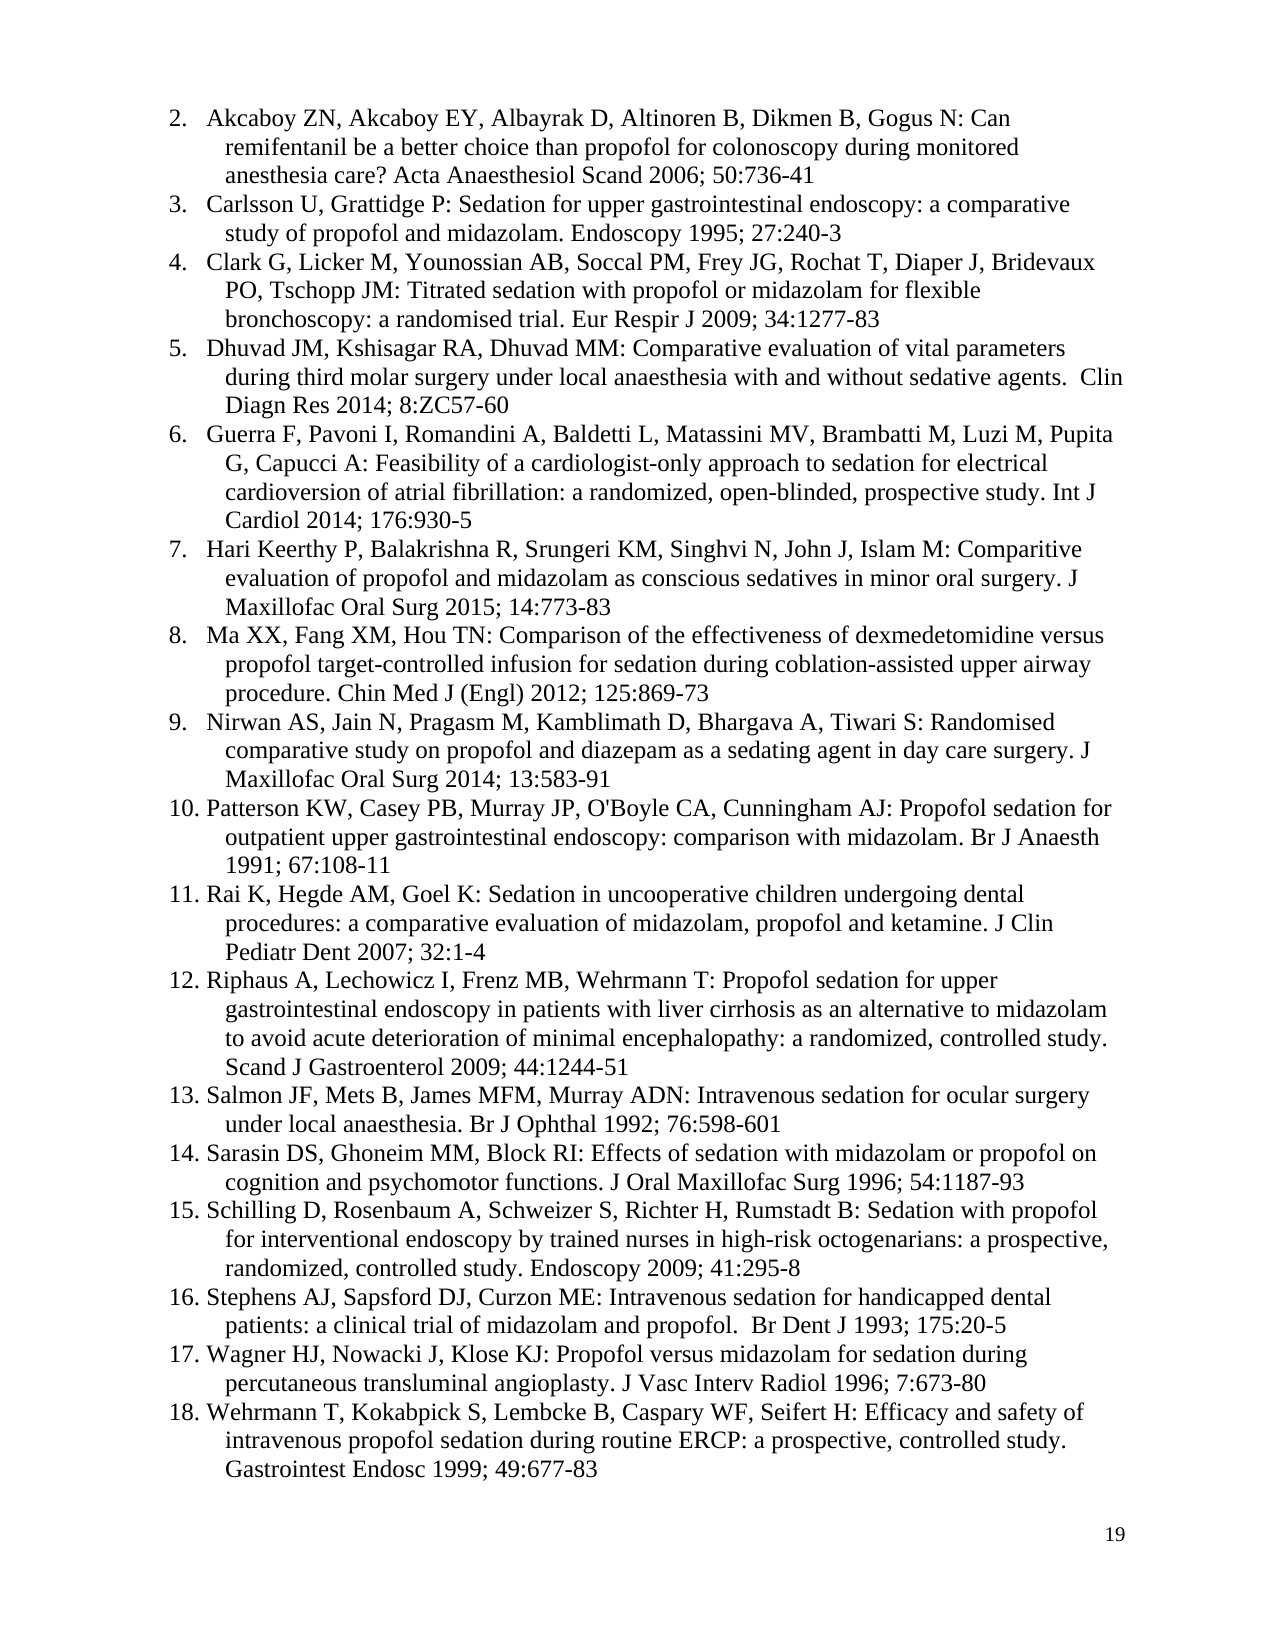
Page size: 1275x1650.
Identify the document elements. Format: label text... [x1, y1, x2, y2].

list Schilling D, Rosenbaum A, Schweizer S, Richter H, Rumstadt B: Sedation with propofol for interventional endoscopy by trained nurses in high-risk octogenarians: a prospective, randomized, controlled study. Endoscopy 2009; 41:295-8 [169, 1196, 1125, 1282]
list Guerra F, Pavoni I, Romandini A, Baldetti L, Matassini MV, Brambatti M, Luzi M, Pupita G, Capucci A: Feasibility of a cardiologist-only approach to sedation for electrical cardioversion of atrial fibrillation: a randomized, open-blinded, prospective study. Int J Cardiol 2014; 176:930-5 [169, 419, 1125, 534]
list Patterson KW, Casey PB, Murray JP, O'Boyle CA, Cunningham AJ: Propofol sedation for outpatient upper gastrointestinal endoscopy: comparison with midazolam. Br J Anaesth 1991; 67:108-11 [169, 793, 1125, 879]
list Sarasin DS, Ghoneim MM, Block RI: Effects of sedation with midazolam or propofol on cognition and psychomotor functions. J Oral Maxillofac Surg 1996; 54:1187-93 [169, 1138, 1125, 1196]
list Nirwan AS, Jain N, Pragasm M, Kamblimath D, Bhargava A, Tiwari S: Randomised comparative study on propofol and diazepam as a sedating agent in day care surgery. J Maxillofac Oral Surg 2014; 13:583-91 [169, 707, 1125, 793]
list Ma XX, Fang XM, Hou TN: Comparison of the effectiveness of dexmedetomidine versus propofol target-controlled infusion for sedation during coblation-assisted upper airway procedure. Chin Med J (Engl) 2012; 125:869-73 [169, 621, 1125, 707]
list Salmon JF, Mets B, James MFM, Murray ADN: Intravenous sedation for ocular surgery under local anaesthesia. Br J Ophthal 1992; 76:598-601 [169, 1081, 1125, 1138]
list Akcaboy ZN, Akcaboy EY, Albayrak D, Altinoren B, Dikmen B, Gogus N: Can remifentanil be a better choice than propofol for colonoscopy during monitored anesthesia care? Acta Anaesthesiol Scand 2006; 50:736-41 [169, 103, 1125, 189]
list Wehrmann T, Kokabpick S, Lembcke B, Caspary WF, Seifert H: Efficacy and safety of intravenous propofol sedation during routine ERCP: a prospective, controlled study. Gastrointest Endosc 1999; 49:677-83 [169, 1397, 1125, 1483]
list Rai K, Hegde AM, Goel K: Sedation in uncooperative children undergoing dental procedures: a comparative evaluation of midazolam, propofol and ketamine. J Clin Pediatr Dent 2007; 32:1-4 [169, 879, 1125, 966]
list Clark G, Licker M, Younossian AB, Soccal PM, Frey JG, Rochat T, Diaper J, Bridevaux PO, Tschopp JM: Titrated sedation with propofol or midazolam for flexible bronchoscopy: a randomised trial. Eur Respir J 2009; 34:1277-83 [169, 247, 1125, 333]
list Stephens AJ, Sapsford DJ, Curzon ME: Intravenous sedation for handicapped dental patients: a clinical trial of midazolam and propofol. Br Dent J 1993; 175:20-5 [169, 1282, 1125, 1339]
list Wagner HJ, Nowacki J, Klose KJ: Propofol versus midazolam for sedation during percutaneous transluminal angioplasty. J Vasc Interv Radiol 1996; 7:673-80 [169, 1339, 1125, 1397]
list Riphaus A, Lechowicz I, Frenz MB, Wehrmann T: Propofol sedation for upper gastrointestinal endoscopy in patients with liver cirrhosis as an alternative to midazolam to avoid acute deterioration of minimal encephalopathy: a randomized, controlled study. Scand J Gastroenterol 2009; 44:1244-51 [169, 966, 1125, 1081]
list Hari Keerthy P, Balakrishna R, Srungeri KM, Singhvi N, John J, Islam M: Comparitive evaluation of propofol and midazolam as conscious sedatives in minor oral surgery. J Maxillofac Oral Surg 2015; 14:773-83 [169, 534, 1125, 621]
list Carlsson U, Grattidge P: Sedation for upper gastrointestinal endoscopy: a comparative study of propofol and midazolam. Endoscopy 1995; 27:240-3 [169, 189, 1125, 247]
list Dhuvad JM, Kshisagar RA, Dhuvad MM: Comparative evaluation of vital parameters during third molar surgery under local anaesthesia with and without sedative agents. Clin Diagn Res 2014; 8:ZC57-60 [169, 333, 1125, 419]
